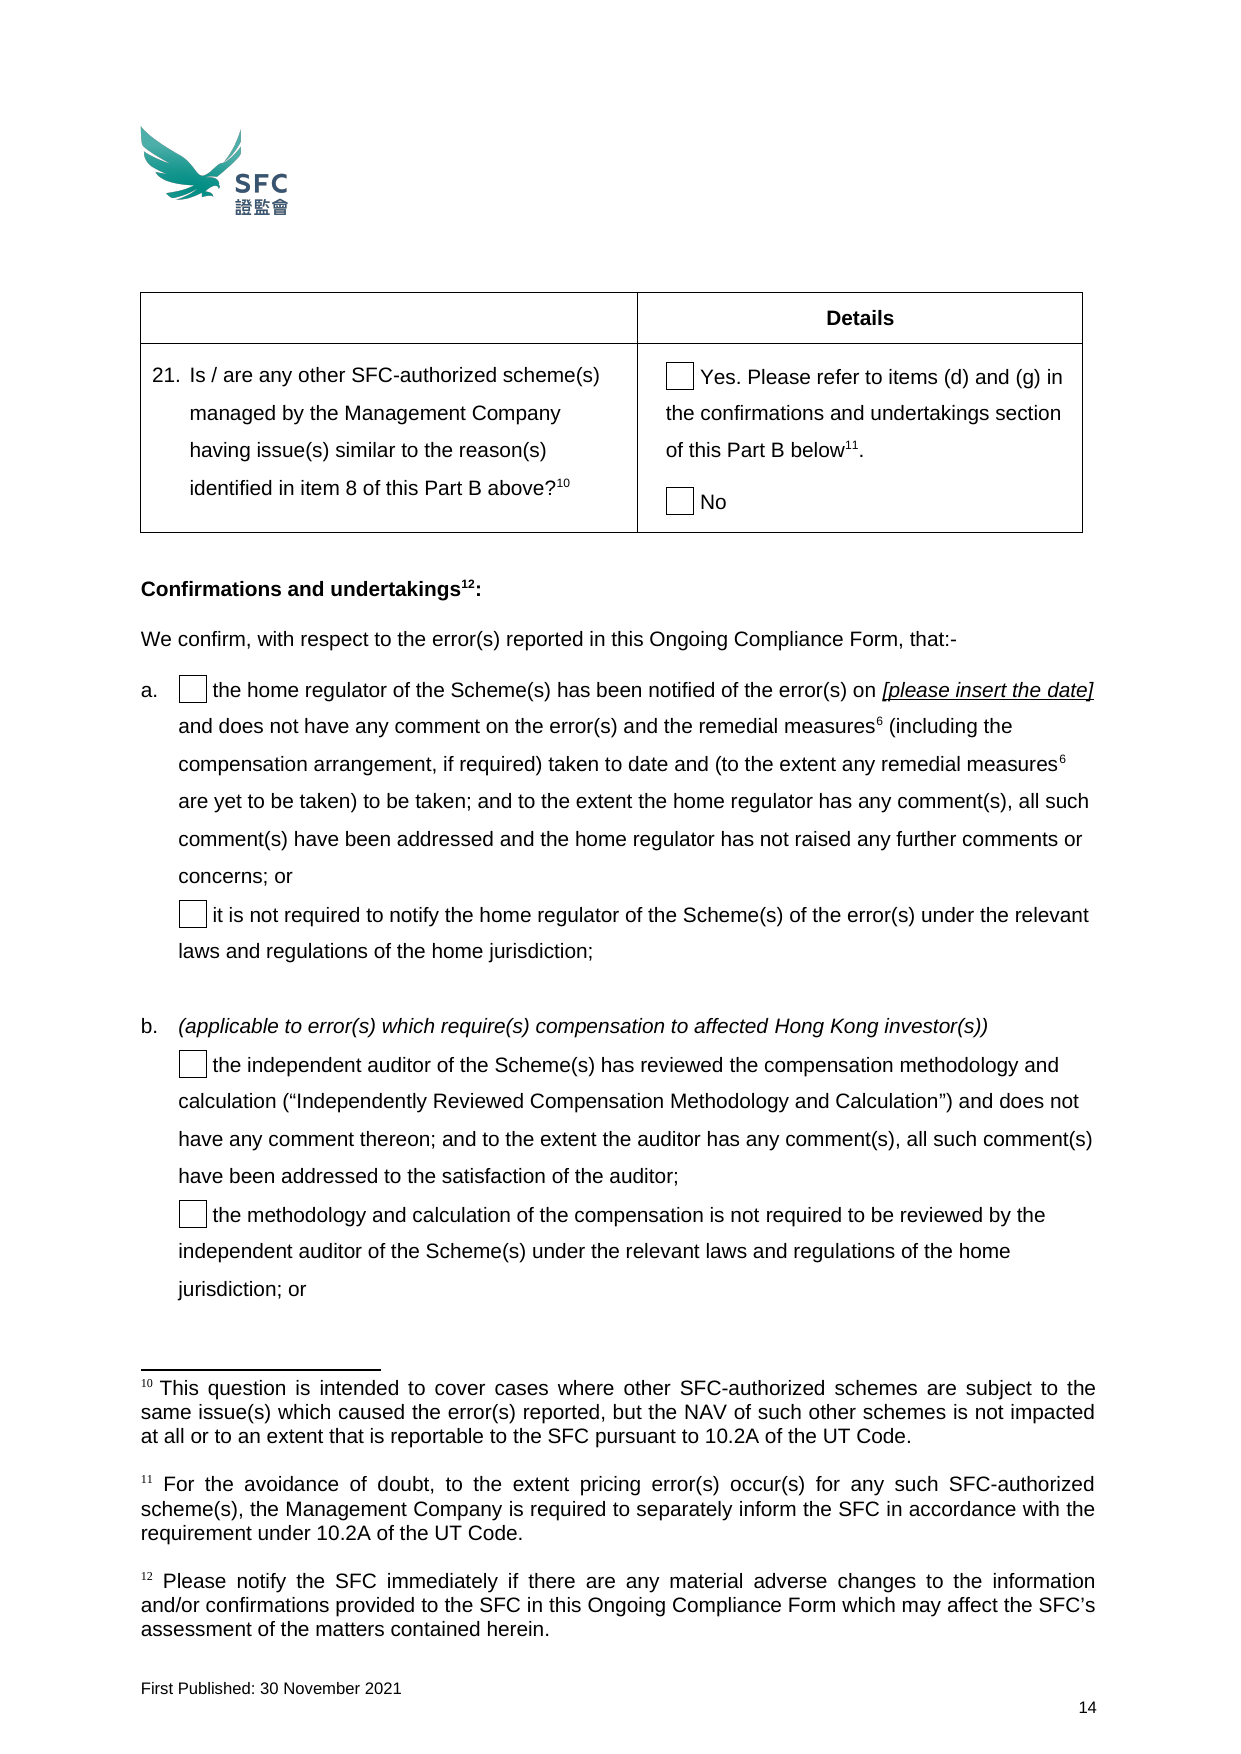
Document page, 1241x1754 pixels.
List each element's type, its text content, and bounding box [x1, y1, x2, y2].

table_cell Yes. Please refer to items (d) and (g) in the confirmations and undertakings section of this Part B below. No [638, 344, 1082, 532]
table_header Details [638, 293, 1082, 343]
text We confirm, with respect to the error(s) reported in this Ongoing Compliance Form, that:- [141, 620, 1097, 658]
list the home regulator of the Scheme(s) has been notified of the error(s) on [please insert the date] and does not have any comment on the error(s) and the remedial measures6 (including the compensation arrangement, if required) taken to date and (to the extent any remedial measures6 are yet to be taken) to be taken; and to the extent the home regulator has any comment(s), all such comment(s) have been addressed and the home regulator has not raised any further comments or concerns; or [141, 670, 1097, 895]
list (applicable to error(s) which require(s) compensation to affected Hong Kong investor(s)) [141, 1008, 1097, 1045]
list it is not required to notify the home regulator of the Scheme(s) of the error(s) under the relevant laws and regulations of the home jurisdiction; [178, 895, 1097, 970]
text Confirmations and undertakings: [141, 570, 1097, 608]
table_cell Is / are any other SFC-authorized scheme(s) managed by the Management Company having issue(s) similar to the reason(s) identified in item 8 of this Part B above? [141, 344, 637, 532]
picture [140, 126, 288, 215]
list the independent auditor of the Scheme(s) has reviewed the compensation methodology and calculation (“Independently Reviewed Compensation Methodology and Calculation”) and does not have any comment thereon; and to the extent the auditor has any comment(s), all such comment(s) have been addressed to the satisfaction of the auditor; [178, 1045, 1097, 1195]
table_header [141, 293, 637, 343]
list the methodology and calculation of the compensation is not required to be reviewed by the independent auditor of the Scheme(s) under the relevant laws and regulations of the home jurisdiction; or [178, 1195, 1097, 1308]
